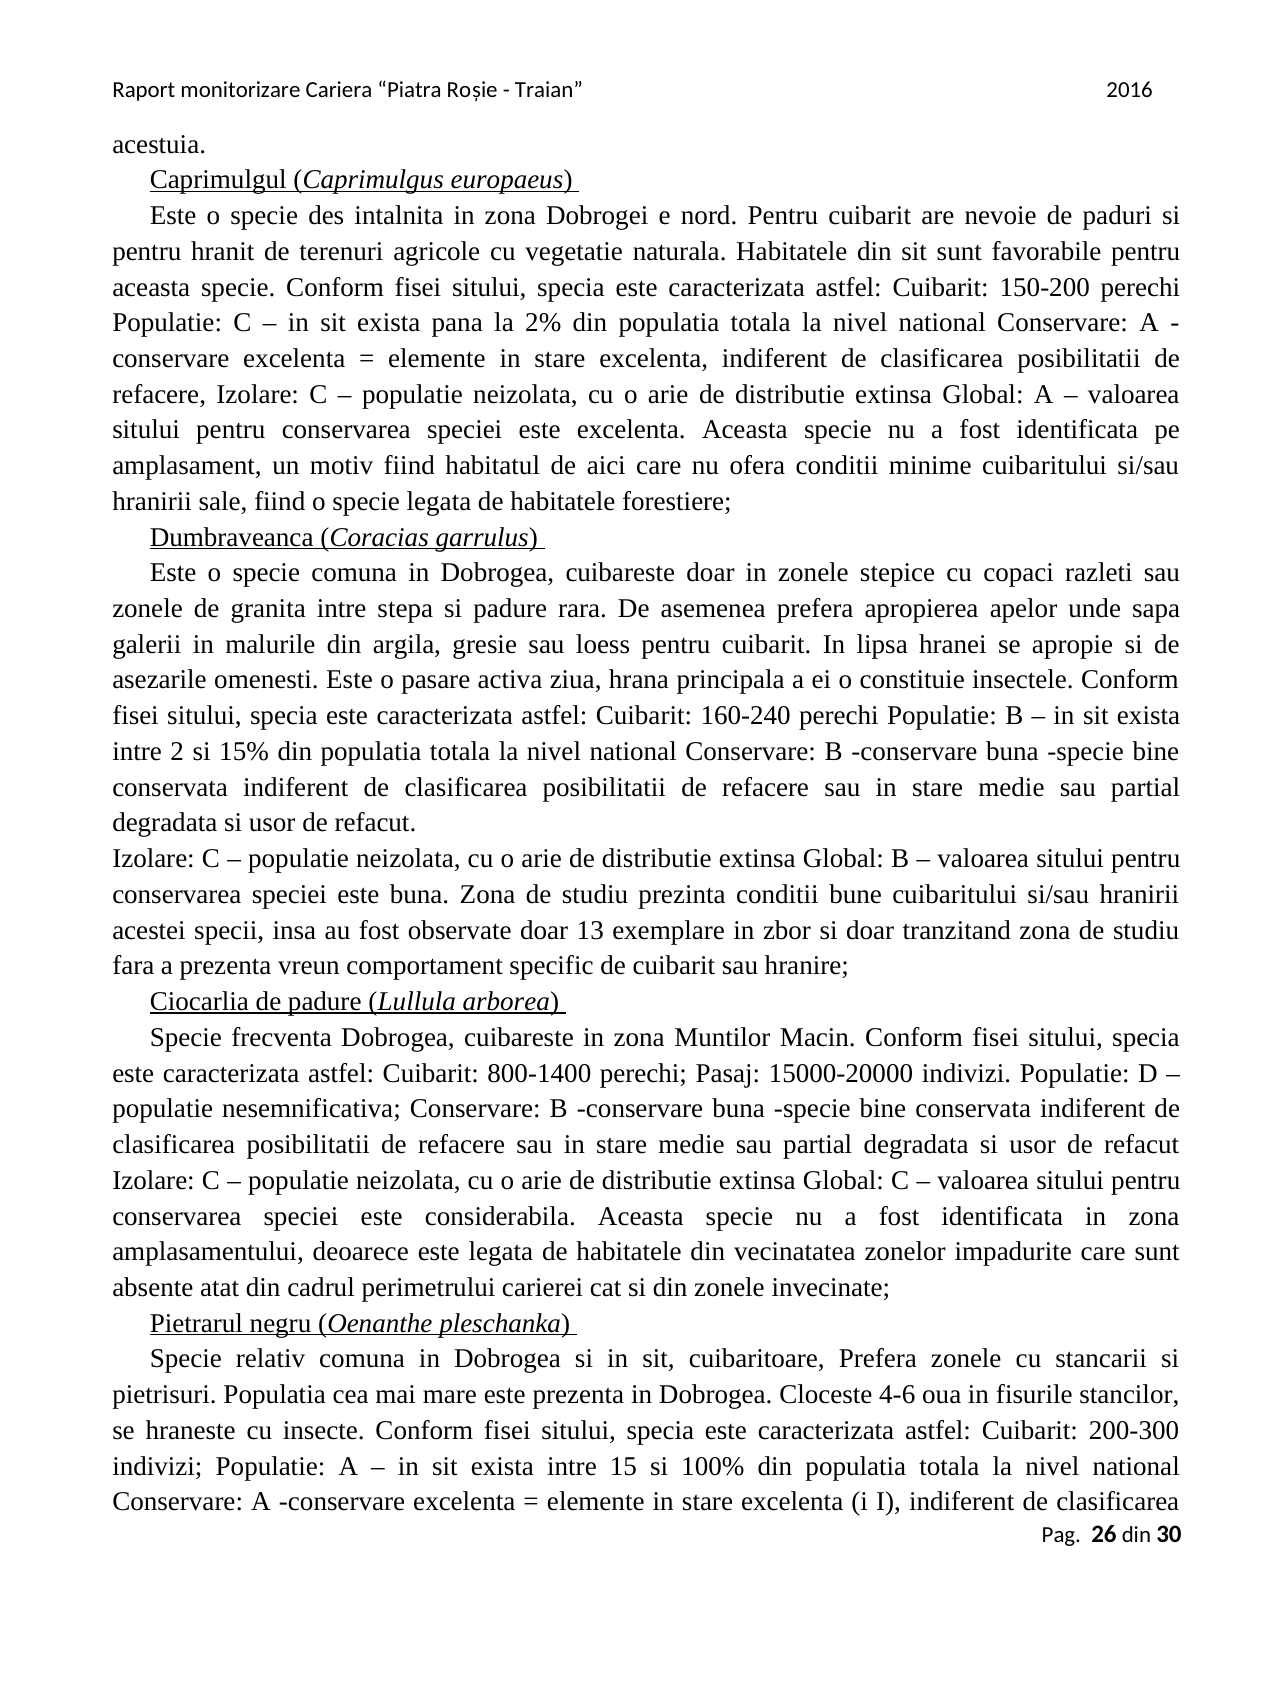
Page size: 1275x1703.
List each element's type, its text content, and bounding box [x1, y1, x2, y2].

text Dumbraveanca (Coracias garrulus) [112, 521, 1181, 552]
text Caprimulgul (Caprimulgus europaeus) [112, 163, 1181, 194]
text Este o specie des intalnita in zona Dobrogei e nord. Pentru cuibarit are nevoie de paduri si pentru hranit de terenuri agricole cu vegetatie naturala. Habitatele din sit sunt favorabile pentru aceasta specie. Conform fisei sitului, specia este caracterizata astfel: Cuibarit: 150-200 perechi Populatie: C – in sit exista pana la 2% din populatia totala la nivel national Conservare: A -conservare excelenta = elemente in stare excelenta, indiferent de clasificarea posibilitatii de refacere, Izolare: C – populatie neizolata, cu o arie de distributie extinsa Global: A – valoarea sitului pentru conservarea speciei este excelenta. Aceasta specie nu a fost identificata pe amplasament, un motiv fiind habitatul de aici care nu ofera conditii minime cuibaritului si/sau hranirii sale, fiind o specie legata de habitatele forestiere; [112, 199, 1181, 516]
text Izolare: C – populatie neizolata, cu o arie de distributie extinsa Global: B – valoarea sitului pentru conservarea speciei este buna. Zona de studiu prezinta conditii bune cuibaritului si/sau hranirii acestei specii, insa au fost observate doar 13 exemplare in zbor si doar tranzitand zona de studiu fara a prezenta vreun comportament specific de cuibarit sau hranire; [112, 842, 1181, 981]
text Este o specie comuna in Dobrogea, cuibareste doar in zonele stepice cu copaci razleti sau zonele de granita intre stepa si padure rara. De asemenea prefera apropierea apelor unde sapa galerii in malurile din argila, gresie sau loess pentru cuibarit. In lipsa hranei se apropie si de asezarile omenesti. Este o pasare activa ziua, hrana principala a ei o constituie insectele. Conform fisei sitului, specia este caracterizata astfel: Cuibarit: 160-240 perechi Populatie: B – in sit exista intre 2 si 15% din populatia totala la nivel national Conservare: B -conservare buna -specie bine conservata indiferent de clasificarea posibilitatii de refacere sau in stare medie sau partial degradata si usor de refacut. [112, 556, 1181, 838]
text Ciocarlia de padure (Lullula arborea) [112, 985, 1181, 1016]
text Pietrarul negru (Oenanthe pleschanka) [112, 1307, 1181, 1338]
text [112, 128, 1181, 159]
text Specie frecventa Dobrogea, cuibareste in zona Muntilor Macin. Conform fisei sitului, specia este caracterizata astfel: Cuibarit: 800-1400 perechi; Pasaj: 15000-20000 indivizi. Populatie: D – populatie nesemnificativa; Conservare: B -conservare buna -specie bine conservata indiferent de clasificarea posibilitatii de refacere sau in stare medie sau partial degradata si usor de refacut Izolare: C – populatie neizolata, cu o arie de distributie extinsa Global: C – valoarea sitului pentru conservarea speciei este considerabila. Aceasta specie nu a fost identificata in zona amplasamentului, deoarece este legata de habitatele din vecinatatea zonelor impadurite care sunt absente atat din cadrul perimetrului carierei cat si din zonele invecinate; [112, 1021, 1181, 1302]
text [112, 1342, 1181, 1517]
